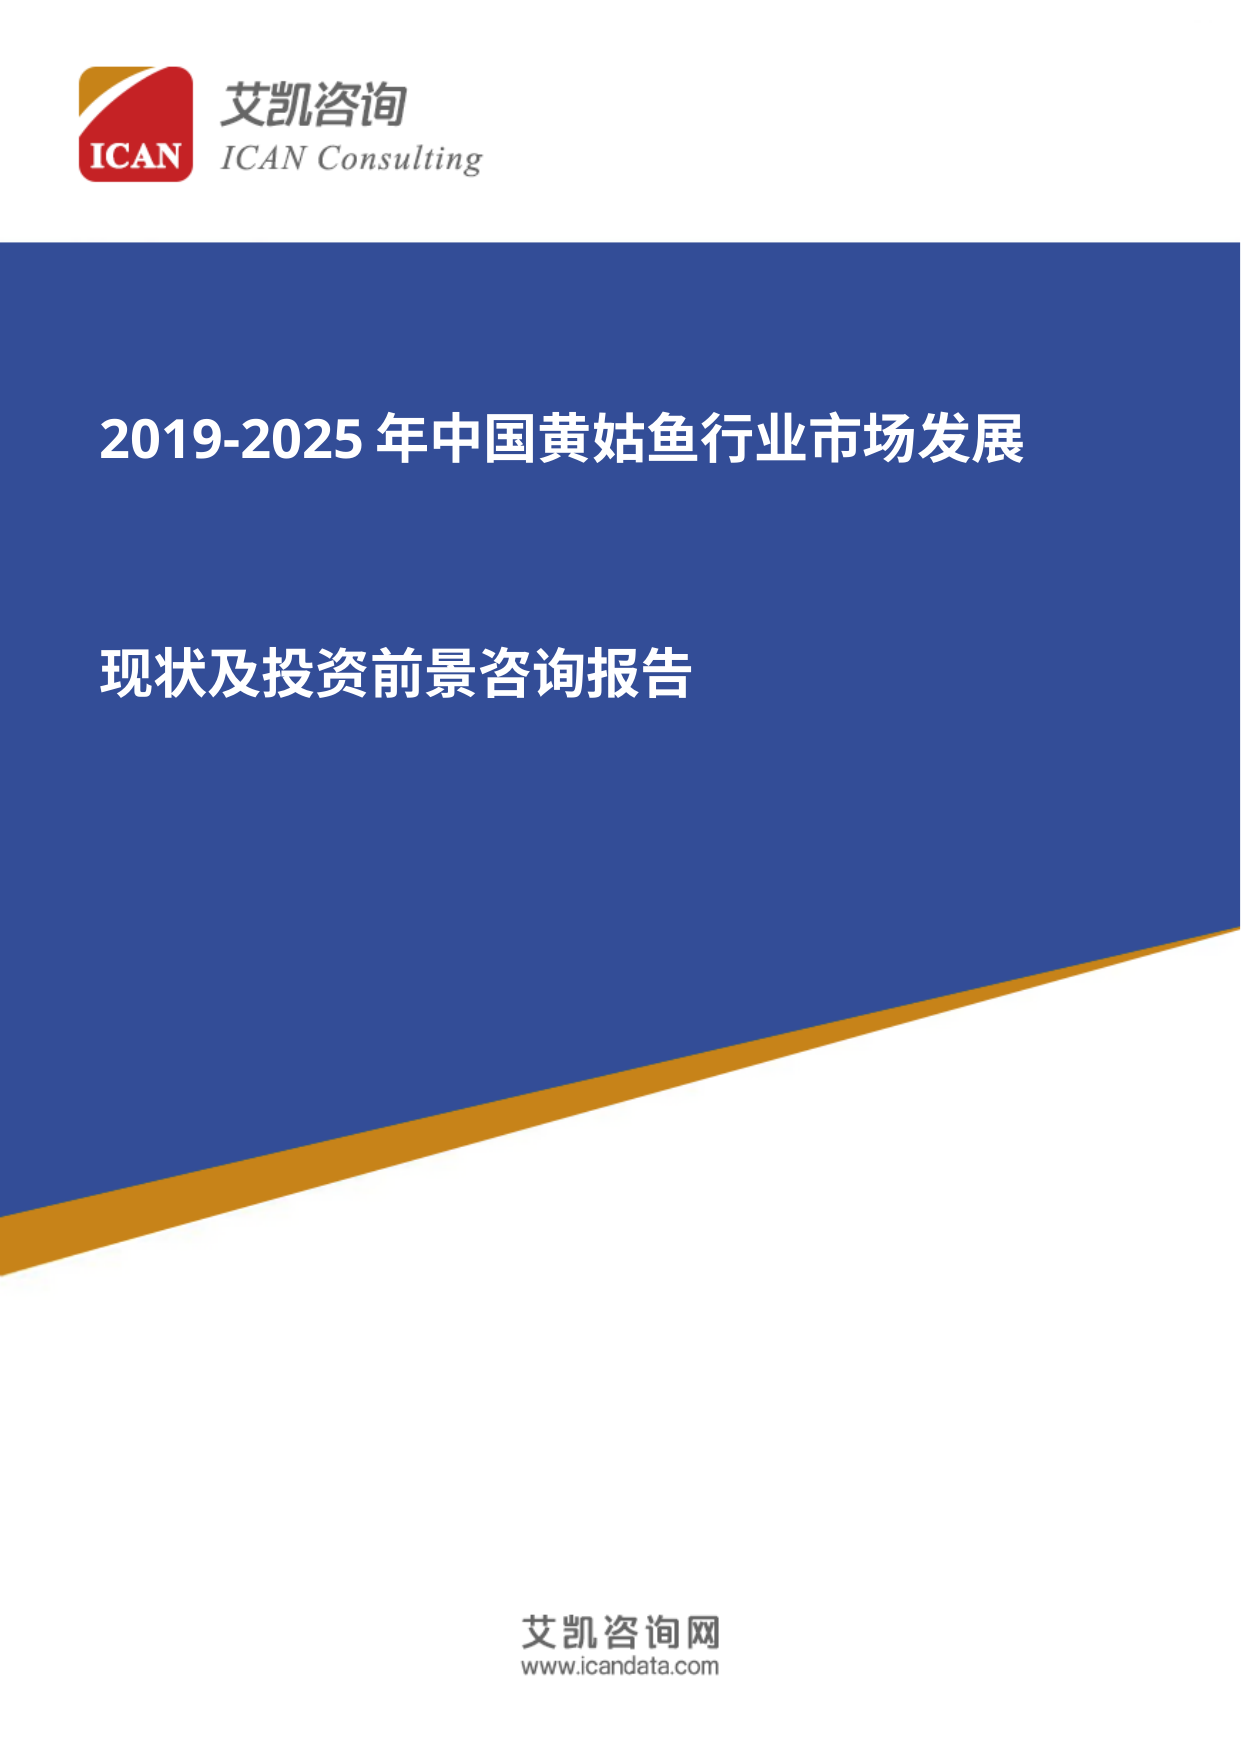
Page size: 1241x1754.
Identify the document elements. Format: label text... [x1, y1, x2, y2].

picture [0, 5, 1241, 1754]
subtitle 2019-2025年中国黄姑鱼行业市场发展现状及投资前景咨询报告 [99, 386, 1053, 718]
